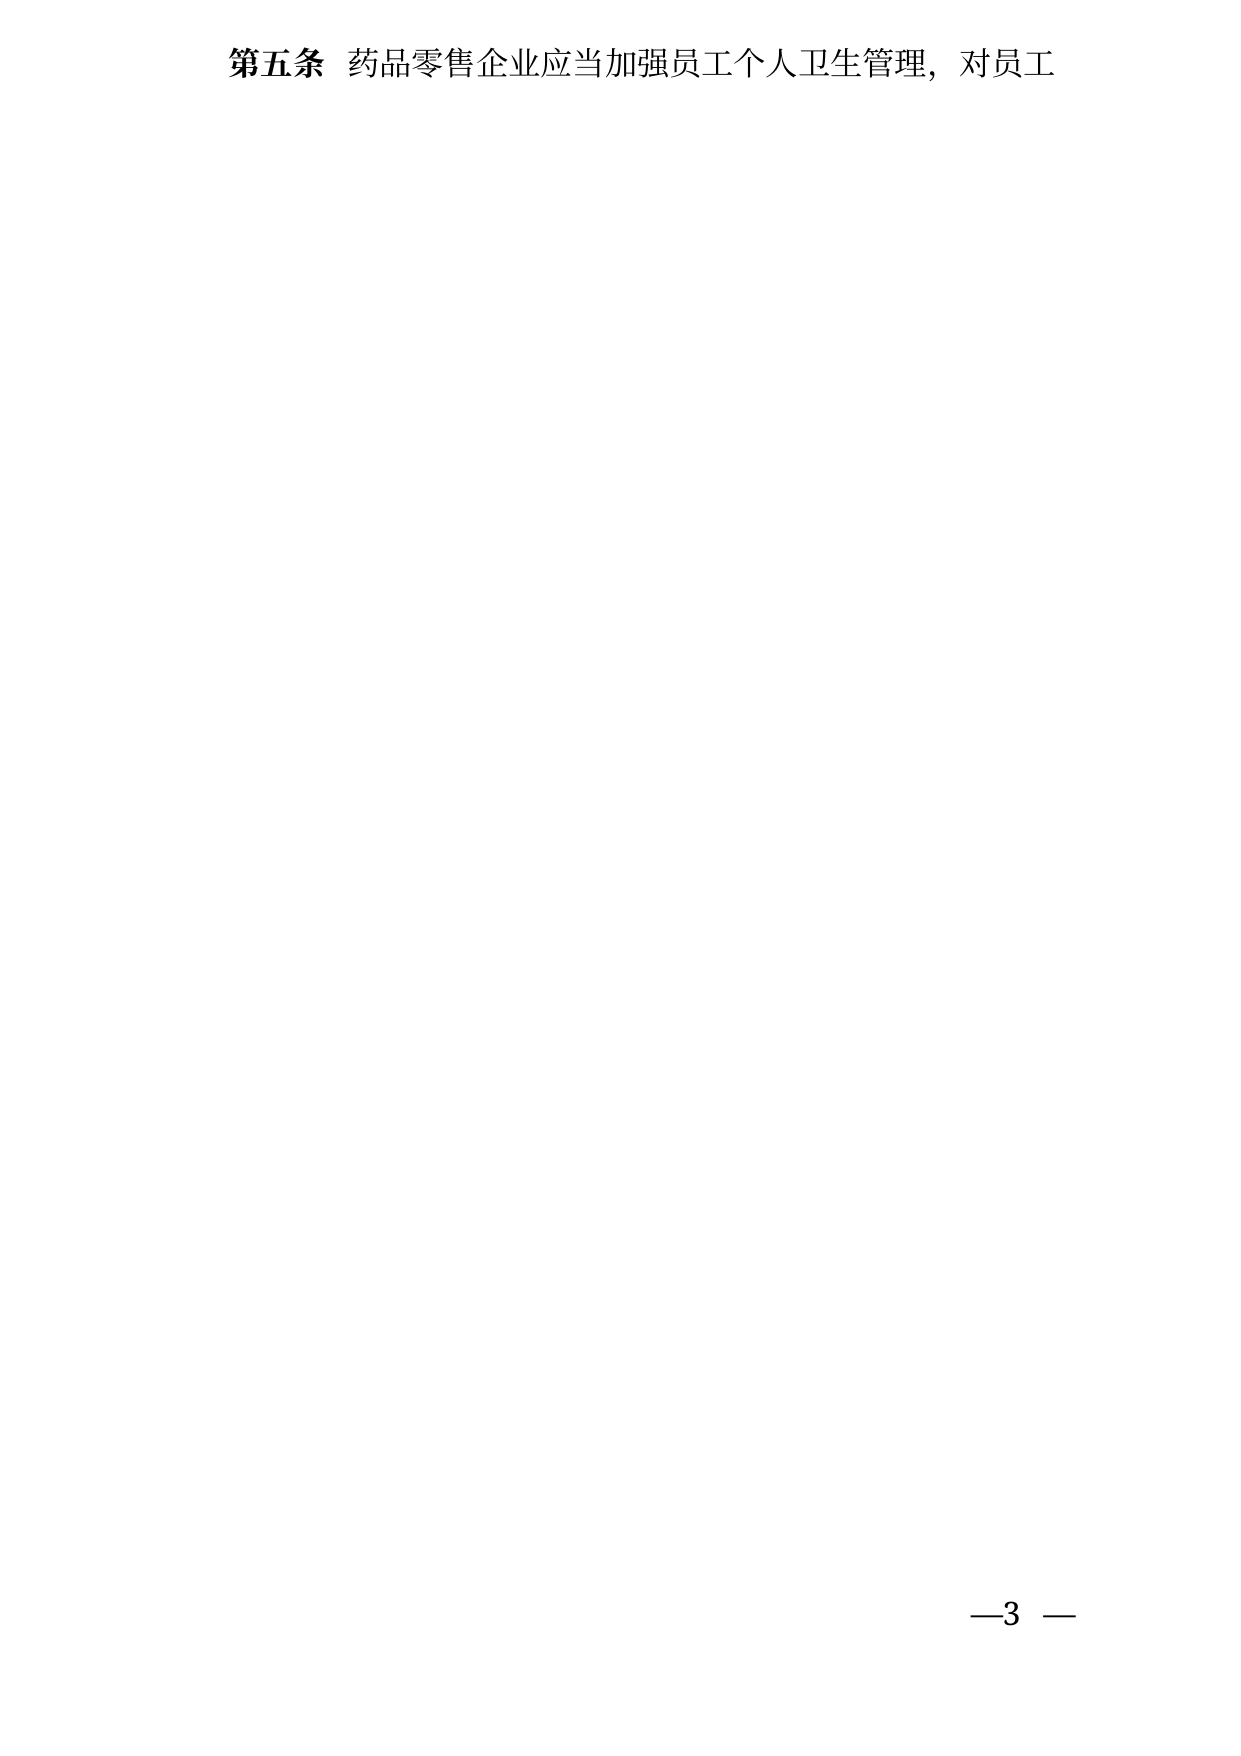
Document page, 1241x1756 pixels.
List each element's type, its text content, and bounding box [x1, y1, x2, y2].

text 第五条 药品零售企业应当加强员工个人卫生管理，对员工 [228, 42, 1092, 84]
